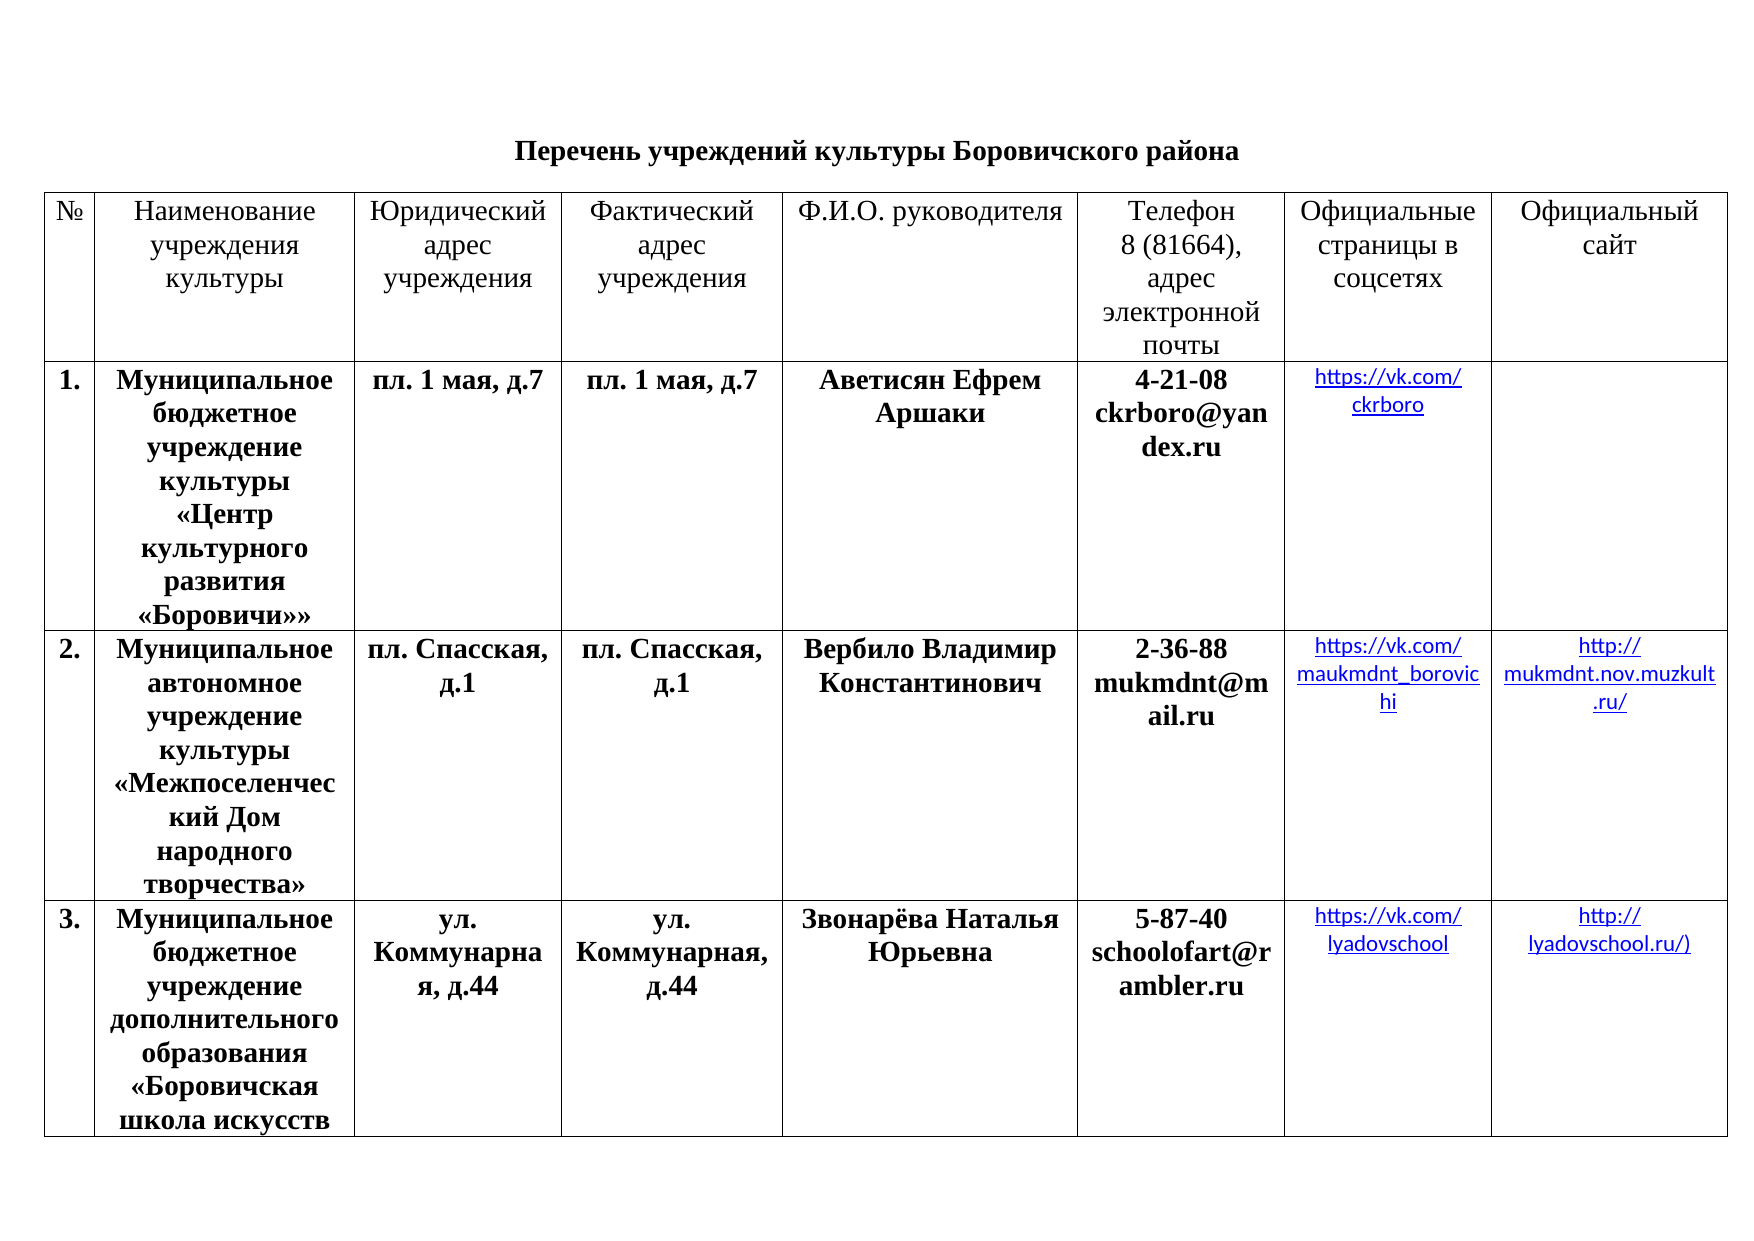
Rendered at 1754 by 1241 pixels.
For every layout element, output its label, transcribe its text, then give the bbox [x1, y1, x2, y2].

table_header Наименование учреждения культуры [95, 193, 354, 361]
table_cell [1492, 901, 1727, 1136]
table_cell Муниципальное бюджетное учреждение культуры «Центр культурного развития «Боровичи»» [95, 362, 354, 630]
table_cell пл. Спасская, д.1 [355, 631, 561, 900]
table_cell пл. Спасская, д.1 [562, 631, 782, 900]
table_cell https://vk.com/maukmdnt_borovichi [1285, 631, 1491, 900]
table_cell 2. [45, 631, 94, 900]
table_cell пл. 1 мая, д.7 [562, 362, 782, 630]
table_header Официальный сайт [1492, 193, 1727, 361]
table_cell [355, 901, 561, 1136]
table_cell Муниципальное автономное учреждение культуры «Межпоселенческий Дом народного творчества» [95, 631, 354, 900]
table_header № [45, 193, 94, 361]
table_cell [783, 901, 1077, 1136]
table_header Фактический адрес учреждения [562, 193, 782, 361]
table_cell пл. 1 мая, д.7 [355, 362, 561, 630]
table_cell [562, 901, 782, 1136]
table_header Ф.И.О. руководителя [783, 193, 1077, 361]
table_header Официальные страницы в соцсетях [1285, 193, 1491, 361]
table_header Телефон 8 (81664), адрес электронной почты [1078, 193, 1284, 361]
table_cell Аветисян Ефрем Аршаки [783, 362, 1077, 630]
table_cell 3. [45, 901, 94, 1136]
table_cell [1285, 901, 1491, 1136]
table_cell 1. [45, 362, 94, 630]
table_cell 4-21-08 ckrboro@yandex.ru [1078, 362, 1284, 630]
table_cell 2-36-88 mukmdnt@mail.ru [1078, 631, 1284, 900]
table_cell [1492, 362, 1727, 630]
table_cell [95, 901, 354, 1136]
text Перечень учреждений культуры Боровичского района [118, 133, 1636, 166]
table_cell Вербило Владимир Константинович [783, 631, 1077, 900]
table_cell http://mukmdnt.nov.muzkult.ru/ [1492, 631, 1727, 900]
table_header Юридический адрес учреждения [355, 193, 561, 361]
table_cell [1078, 901, 1284, 1136]
table_cell https://vk.com/ckrboro [1285, 362, 1491, 630]
